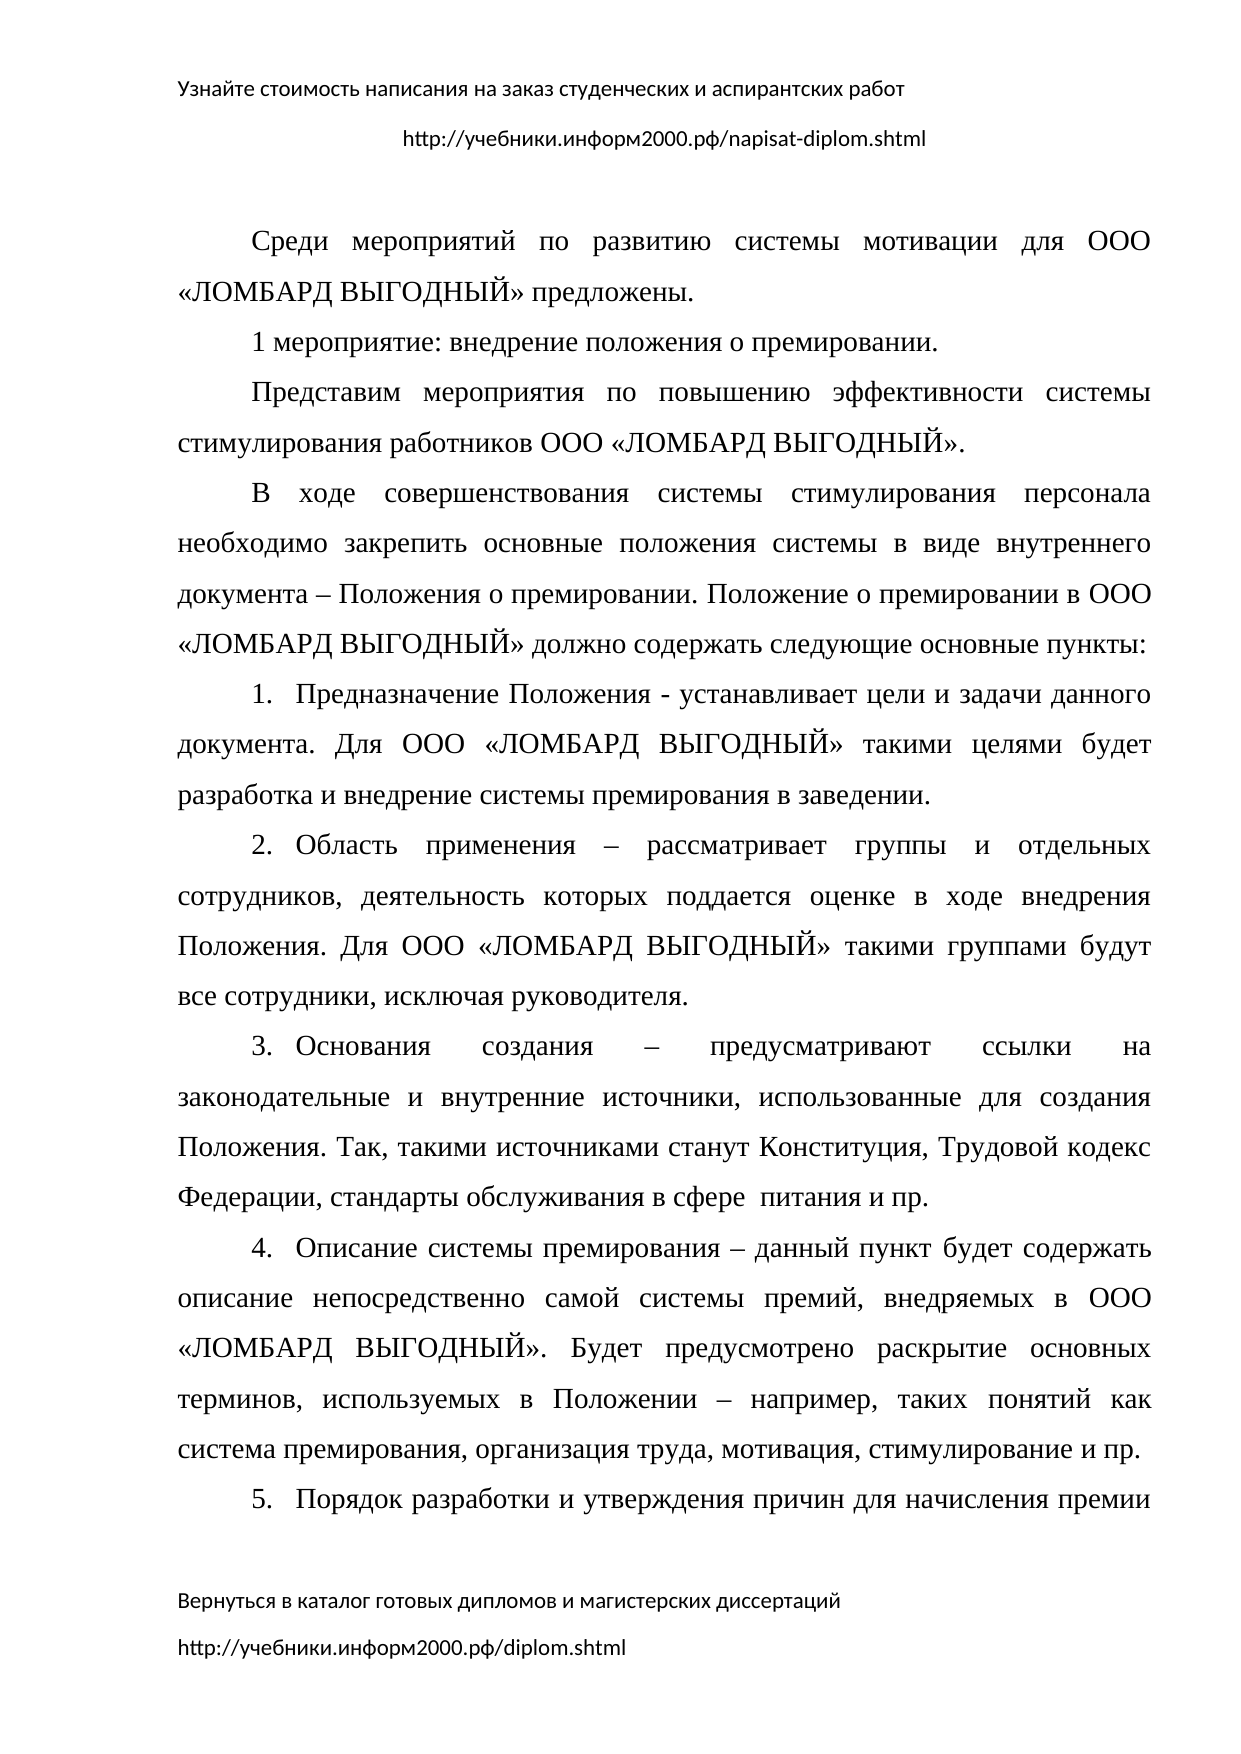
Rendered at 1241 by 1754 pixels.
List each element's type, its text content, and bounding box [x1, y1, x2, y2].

text В ходе совершенствования системы стимулирования персонала необходимо закрепить основные положения системы в виде внутреннего документа – Положения о премировании. Положение о премировании в ООО «ЛОМБАРД ВЫГОДНЫЙ» должно содержать следующие основные пункты: [177, 475, 1152, 659]
list Предназначение Положения - устанавливает цели и задачи данного документа. Для ООО «ЛОМБАРД ВЫГОДНЫЙ» такими целями будет разработка и внедрение системы премирования в заведении. [177, 676, 1152, 811]
list Описание системы премирования – данный пункт будет содержать описание непосредственно самой системы премий, внедряемых в ООО «ЛОМБАРД ВЫГОДНЫЙ». Будет предусмотрено раскрытие основных терминов, используемых в Положении – например, таких понятий как система премирования, организация труда, мотивация, стимулирование и пр. [177, 1230, 1152, 1464]
text 1 мероприятие: внедрение положения о премировании. [177, 324, 1152, 358]
list Область применения – рассматривает группы и отдельных сотрудников, деятельность которых поддается оценке в ходе внедрения Положения. Для ООО «ЛОМБАРД ВЫГОДНЫЙ» такими группами будут все сотрудники, исключая руководителя. [177, 827, 1152, 1012]
list Основания создания – предусматривают ссылки на законодательные и внутренние источники, использованные для создания Положения. Так, такими источниками станут Конституция, Трудовой кодекс Федерации, стандарты обслуживания в сфере питания и пр. [177, 1028, 1152, 1213]
text Представим мероприятия по повышению эффективности системы стимулирования работников ООО «ЛОМБАРД ВЫГОДНЫЙ». [177, 374, 1152, 458]
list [177, 1481, 1152, 1515]
text Среди мероприятий по развитию системы мотивации для ООО «ЛОМБАРД ВЫГОДНЫЙ» предложены. [177, 223, 1152, 307]
